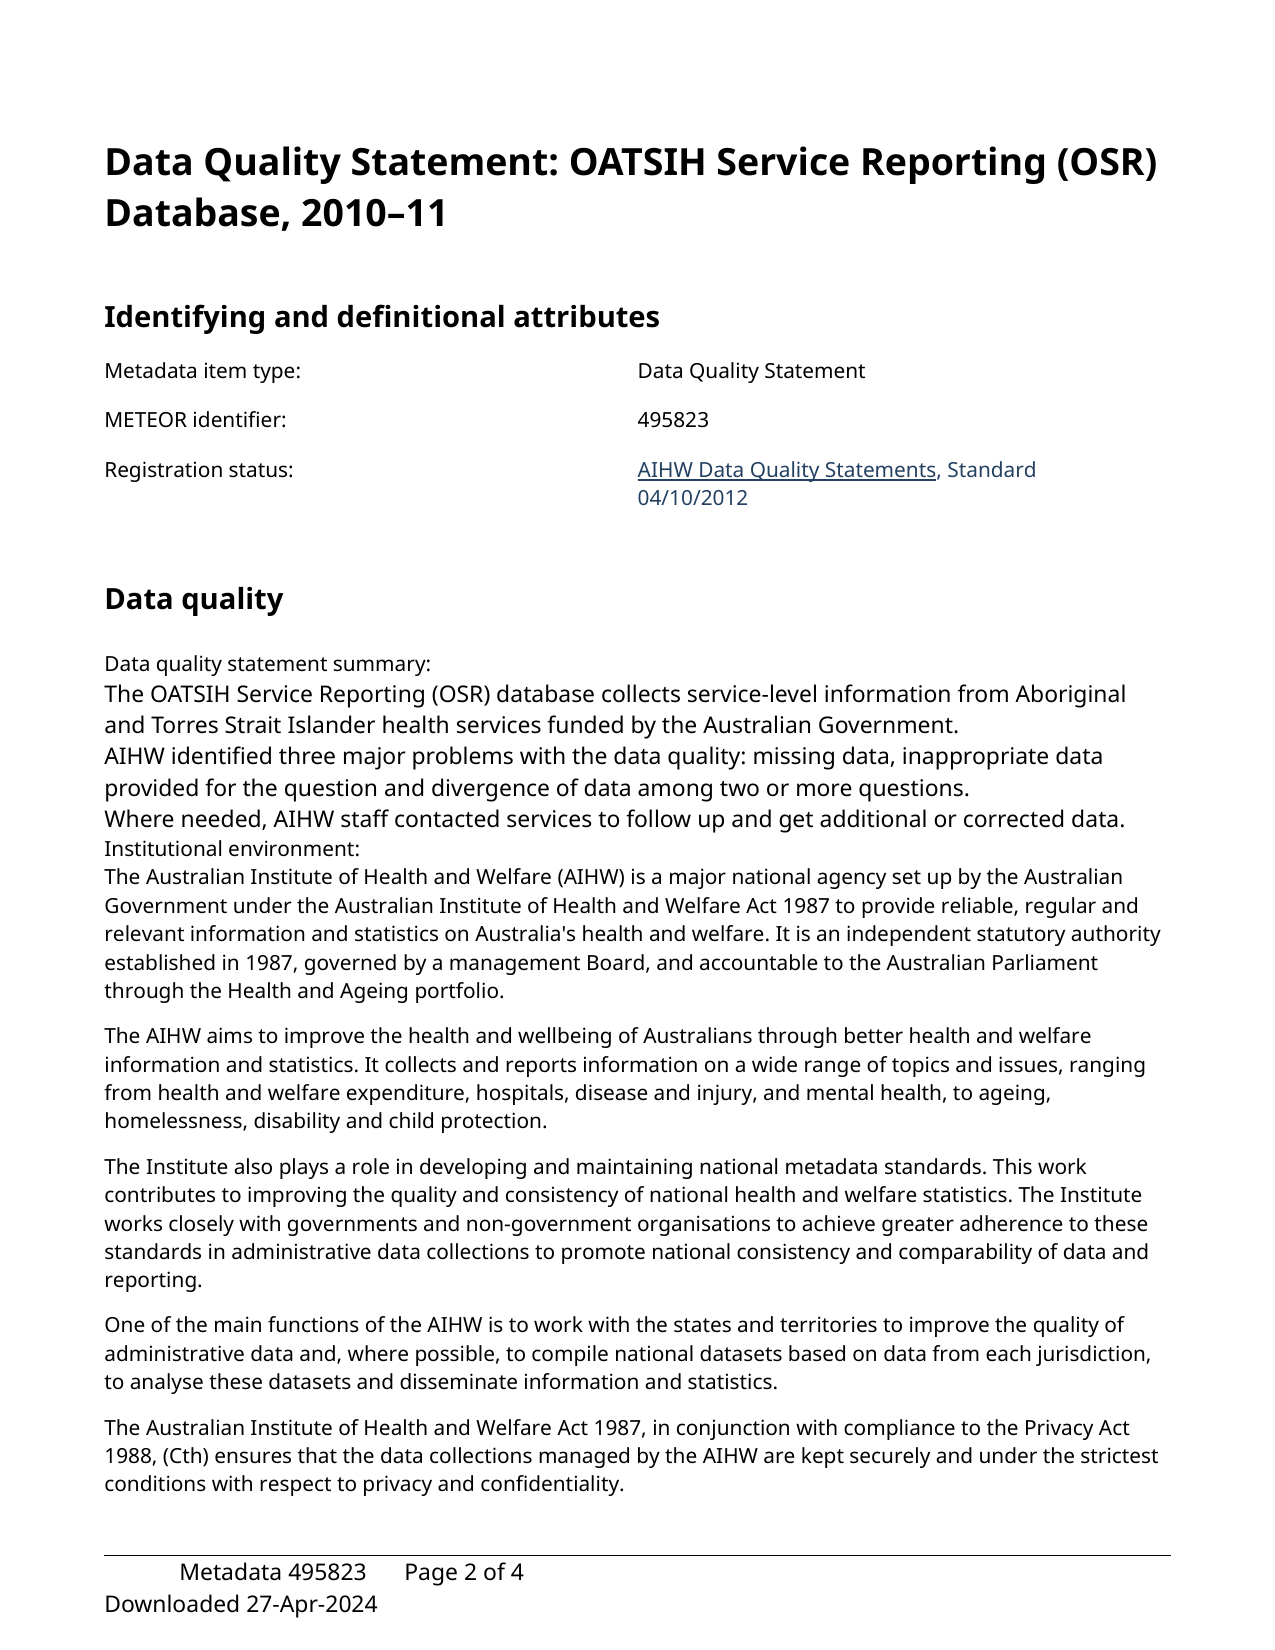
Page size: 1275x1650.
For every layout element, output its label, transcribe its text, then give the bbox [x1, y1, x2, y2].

table_cell Registration status: [93, 445, 626, 522]
table_cell Metadata item type: [93, 346, 626, 395]
subtitle Data Quality Statement: OATSIH Service Reporting (OSR) Database, 2010–11 [104, 135, 1171, 237]
table_cell 495823 [626, 395, 1159, 444]
table_cell METEOR identifier: [93, 395, 626, 444]
table_header Identifying and definitional attributes [93, 250, 1159, 346]
table_cell AIHW Data Quality Statements, Standard 04/10/2012 [626, 445, 1159, 522]
table_cell Data Quality Statement [626, 346, 1159, 395]
